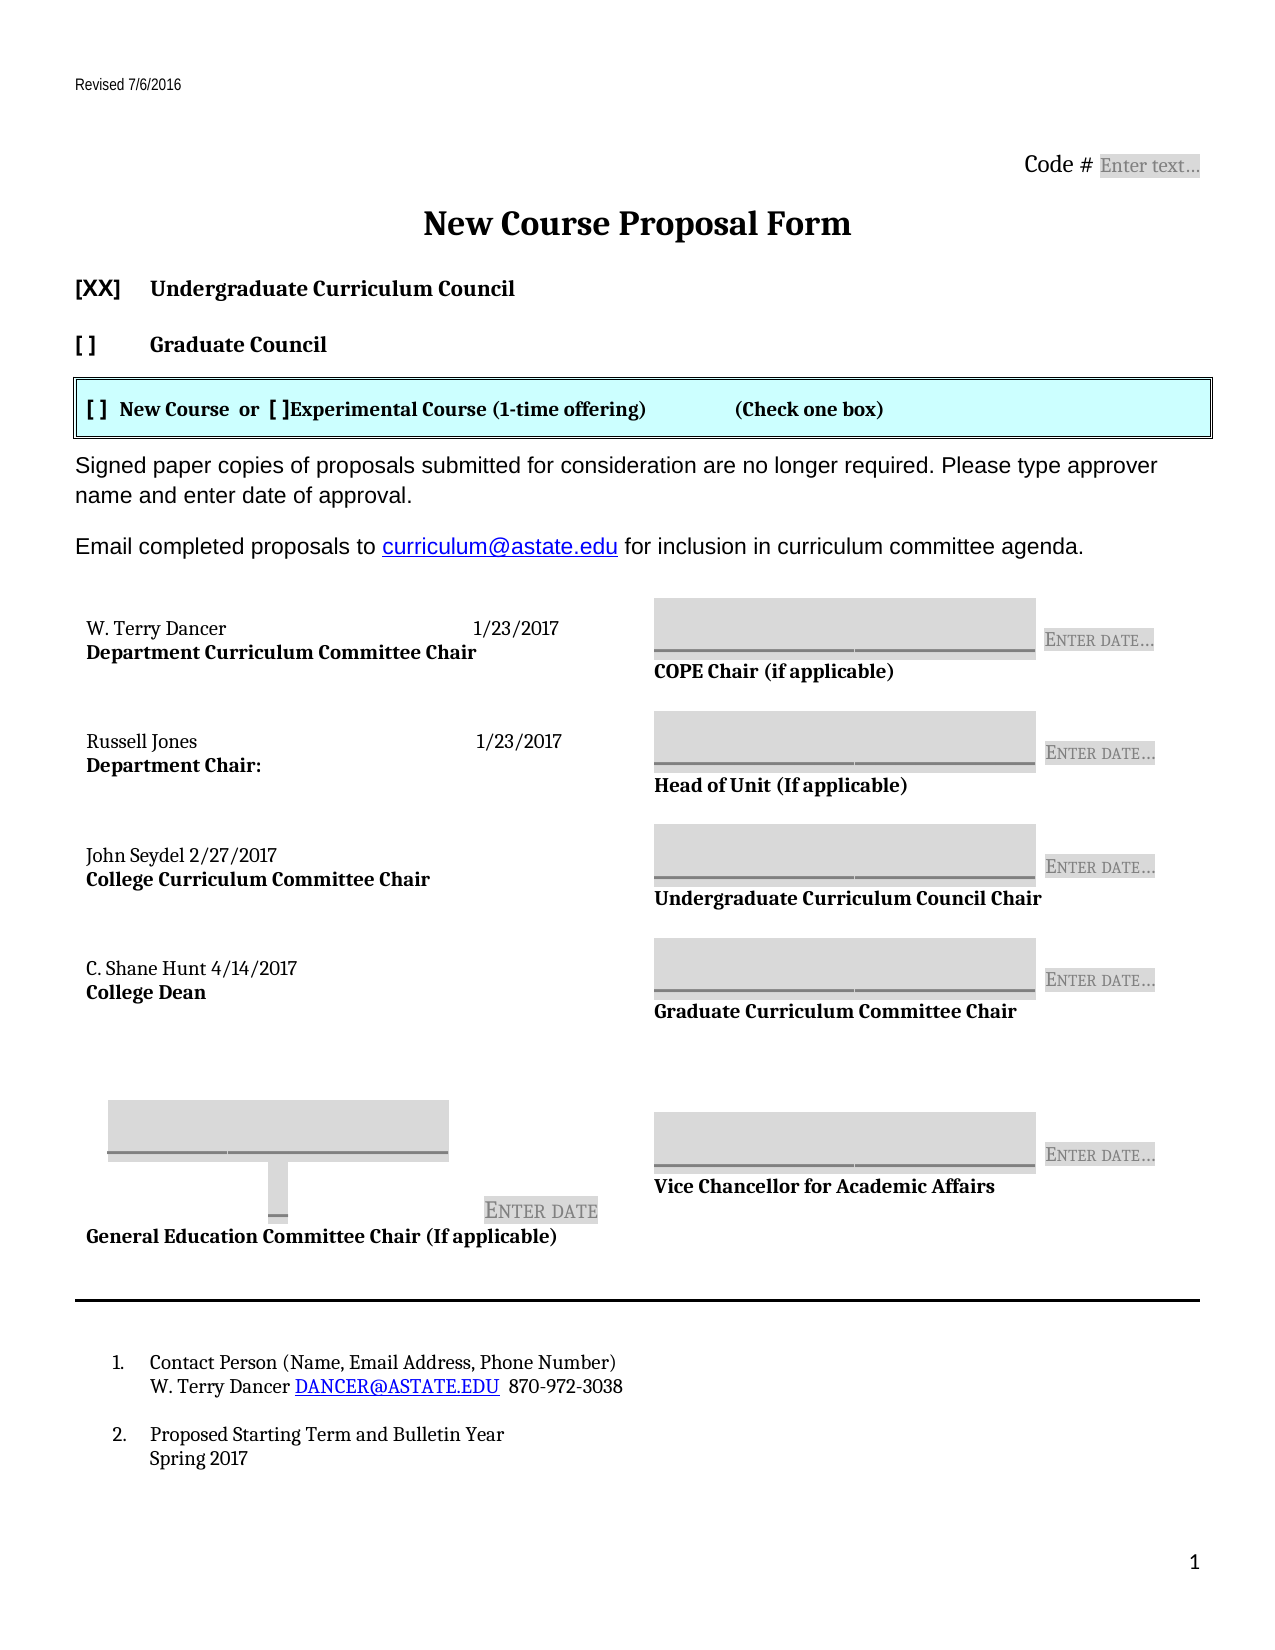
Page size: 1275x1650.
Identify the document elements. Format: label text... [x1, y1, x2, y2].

text New Course Proposal Form [75, 204, 1200, 244]
table_cell General Education Committee Chair (If applicable) [75, 1038, 643, 1273]
table_cell College Curriculum Committee Chair [75, 811, 643, 924]
table_header Department Curriculum Committee Chair [75, 584, 643, 697]
table_cell Undergraduate Curriculum Council Chair [643, 811, 1211, 924]
text Signed paper copies of proposals submitted for consideration are no longer required. Please type approver name and enter date of approval. [75, 452, 1200, 508]
text [ ] Graduate Council [75, 328, 1200, 359]
table_cell Head of Unit (If applicable) [643, 698, 1211, 811]
table_cell College Dean [75, 924, 643, 1038]
text [XX] Undergraduate Curriculum Council [75, 271, 1200, 303]
table_cell Department Chair: [75, 698, 643, 811]
text Code # [75, 150, 1200, 179]
text Email completed proposals to curriculum@astate.edu for inclusion in curriculum committee agenda. [75, 533, 1200, 559]
text W. Terry Dancer DANCER@ASTATE.EDU 870-972-3038 [150, 1375, 1200, 1399]
table_cell Vice Chancellor for Academic Affairs [643, 1038, 1211, 1273]
table_header COPE Chair (if applicable) [643, 584, 1211, 697]
list Contact Person (Name, Email Address, Phone Number) [112, 1351, 1200, 1375]
table_header [ ] New Course or [ ]Experimental Course (1-time offering) (Check one box) [77, 380, 1210, 436]
table_cell Graduate Curriculum Committee Chair [643, 924, 1211, 1038]
list Proposed Starting Term and Bulletin Year [112, 1423, 1200, 1447]
text Spring 2017 [150, 1447, 1200, 1471]
